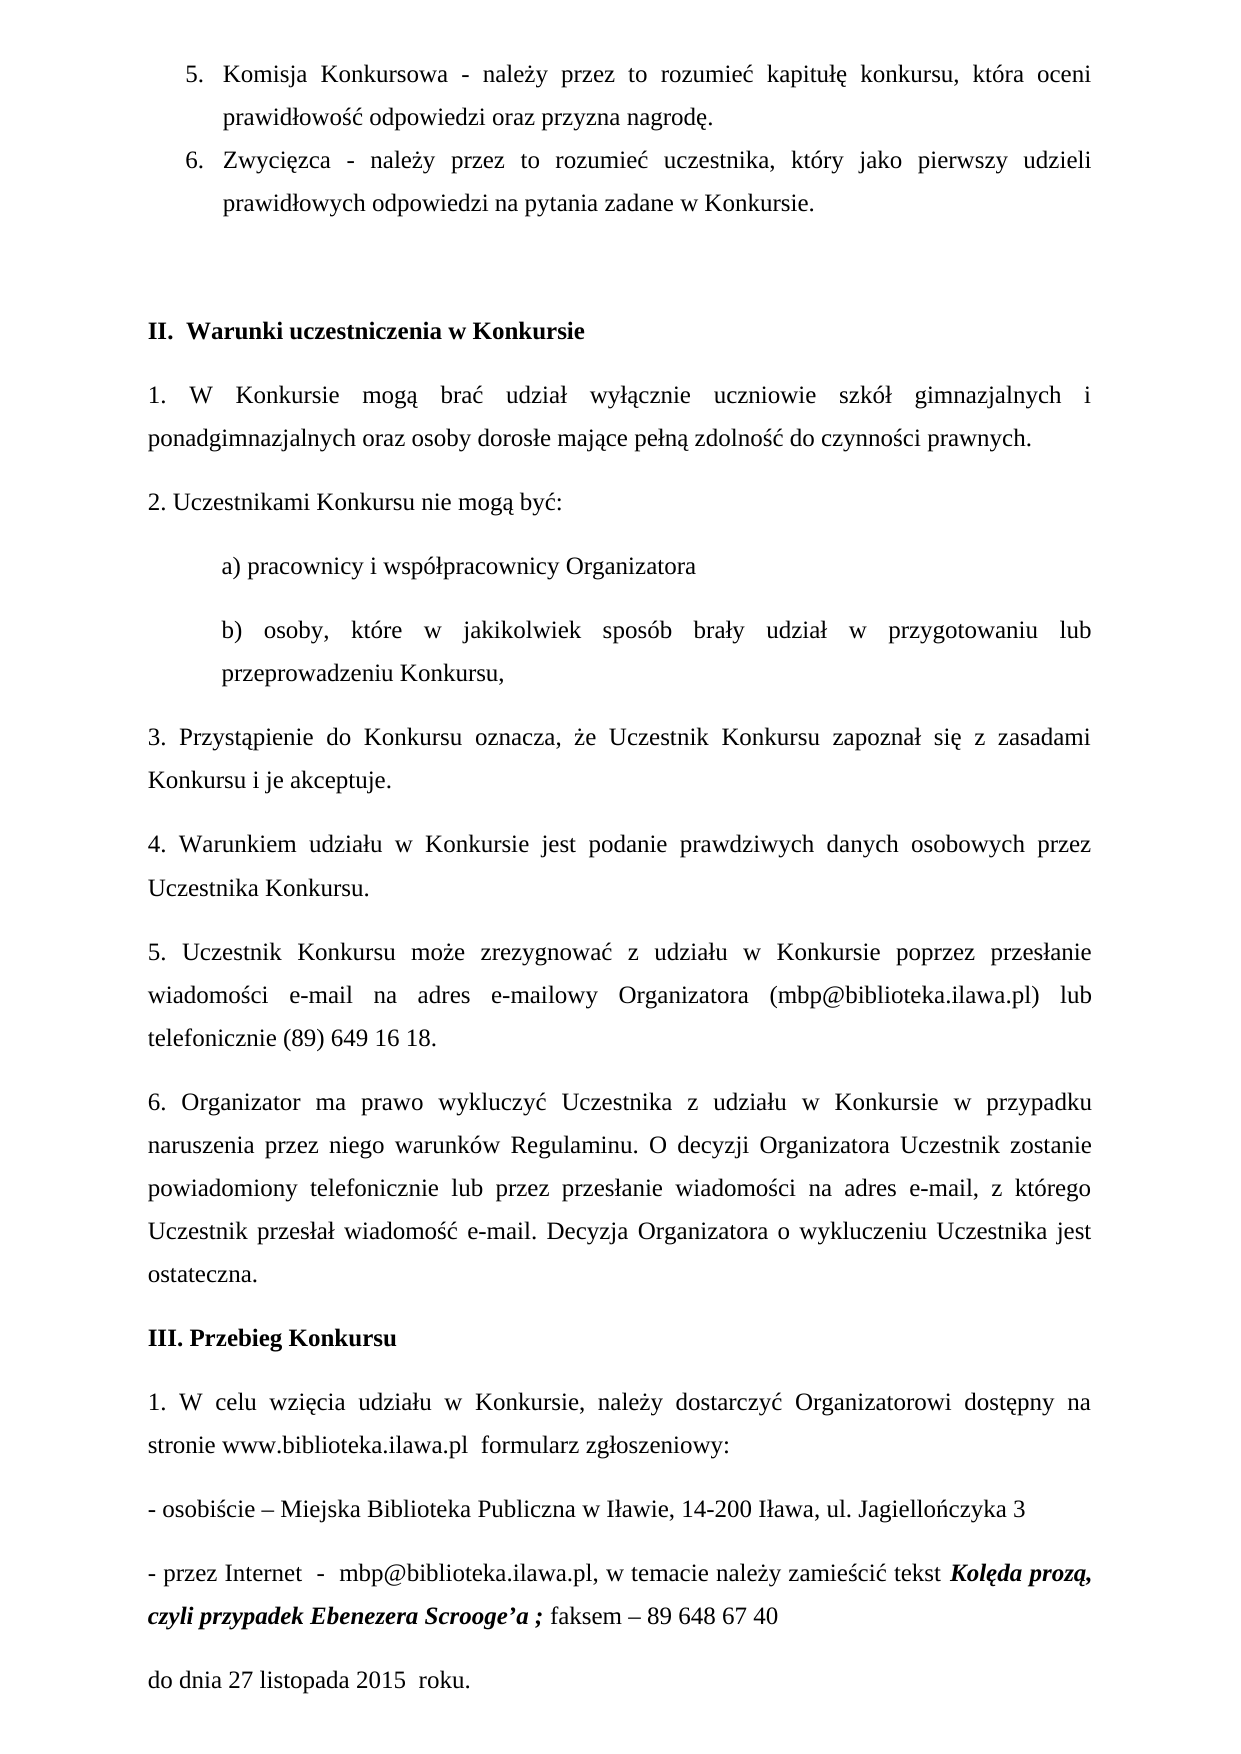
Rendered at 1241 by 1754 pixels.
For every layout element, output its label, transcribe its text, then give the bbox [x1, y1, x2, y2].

text 5. Uczestnik Konkursu może zrezygnować z udziału w Konkursie poprzez przesłanie wiadomości e-mail na adres e-mailowy Organizatora (mbp@biblioteka.ilawa.pl) lub telefonicznie (89) 649 16 18. [148, 937, 1092, 1052]
text b) osoby, które w jakikolwiek sposób brały udział w przygotowaniu lub przeprowadzeniu Konkursu, [221, 615, 1092, 687]
text 1. W Konkursie mogą brać udział wyłącznie uczniowie szkół gimnazjalnych i ponadgimnazjalnych oraz osoby dorosłe mające pełną zdolność do czynności prawnych. [148, 380, 1092, 452]
list Zwycięzca - należy przez to rozumieć uczestnika, który jako pierwszy udzieli prawidłowych odpowiedzi na pytania zadane w Konkursie. [185, 145, 1092, 217]
text 4. Warunkiem udziału w Konkursie jest podanie prawdziwych danych osobowych przez Uczestnika Konkursu. [148, 829, 1092, 901]
text - przez Internet - mbp@biblioteka.ilawa.pl, w temacie należy zamieścić tekst Kolęda prozą, czyli przypadek Ebenezera Scrooge’a ; faksem – 89 648 67 40 [148, 1558, 1092, 1630]
text III. Przebieg Konkursu [148, 1323, 1092, 1352]
text 2. Uczestnikami Konkursu nie mogą być: [148, 487, 1092, 516]
text 6. Organizator ma prawo wykluczyć Uczestnika z udziału w Konkursie w przypadku naruszenia przez niego warunków Regulaminu. O decyzji Organizatora Uczestnik zostanie powiadomiony telefonicznie lub przez przesłanie wiadomości na adres e-mail, z którego Uczestnik przesłał wiadomość e-mail. Decyzja Organizatora o wykluczeniu Uczestnika jest ostateczna. [148, 1087, 1092, 1288]
text II. Warunki uczestniczenia w Konkursie [148, 316, 1092, 345]
list Komisja Konkursowa - należy przez to rozumieć kapitułę konkursu, która oceni prawidłowość odpowiedzi oraz przyzna nagrodę. [185, 59, 1092, 131]
text 3. Przystąpienie do Konkursu oznacza, że Uczestnik Konkursu zapoznał się z zasadami Konkursu i je akceptuje. [148, 722, 1092, 794]
text 1. W celu wzięcia udziału w Konkursie, należy dostarczyć Organizatorowi dostępny na stronie www.biblioteka.ilawa.pl formularz zgłoszeniowy: [148, 1387, 1092, 1459]
text a) pracownicy i współpracownicy Organizatora [148, 551, 1092, 580]
text - osobiście – Miejska Biblioteka Publiczna w Iławie, 14-200 Iława, ul. Jagiellończyka 3 [148, 1494, 1092, 1523]
text do dnia 27 listopada 2015 roku. [148, 1665, 1092, 1694]
